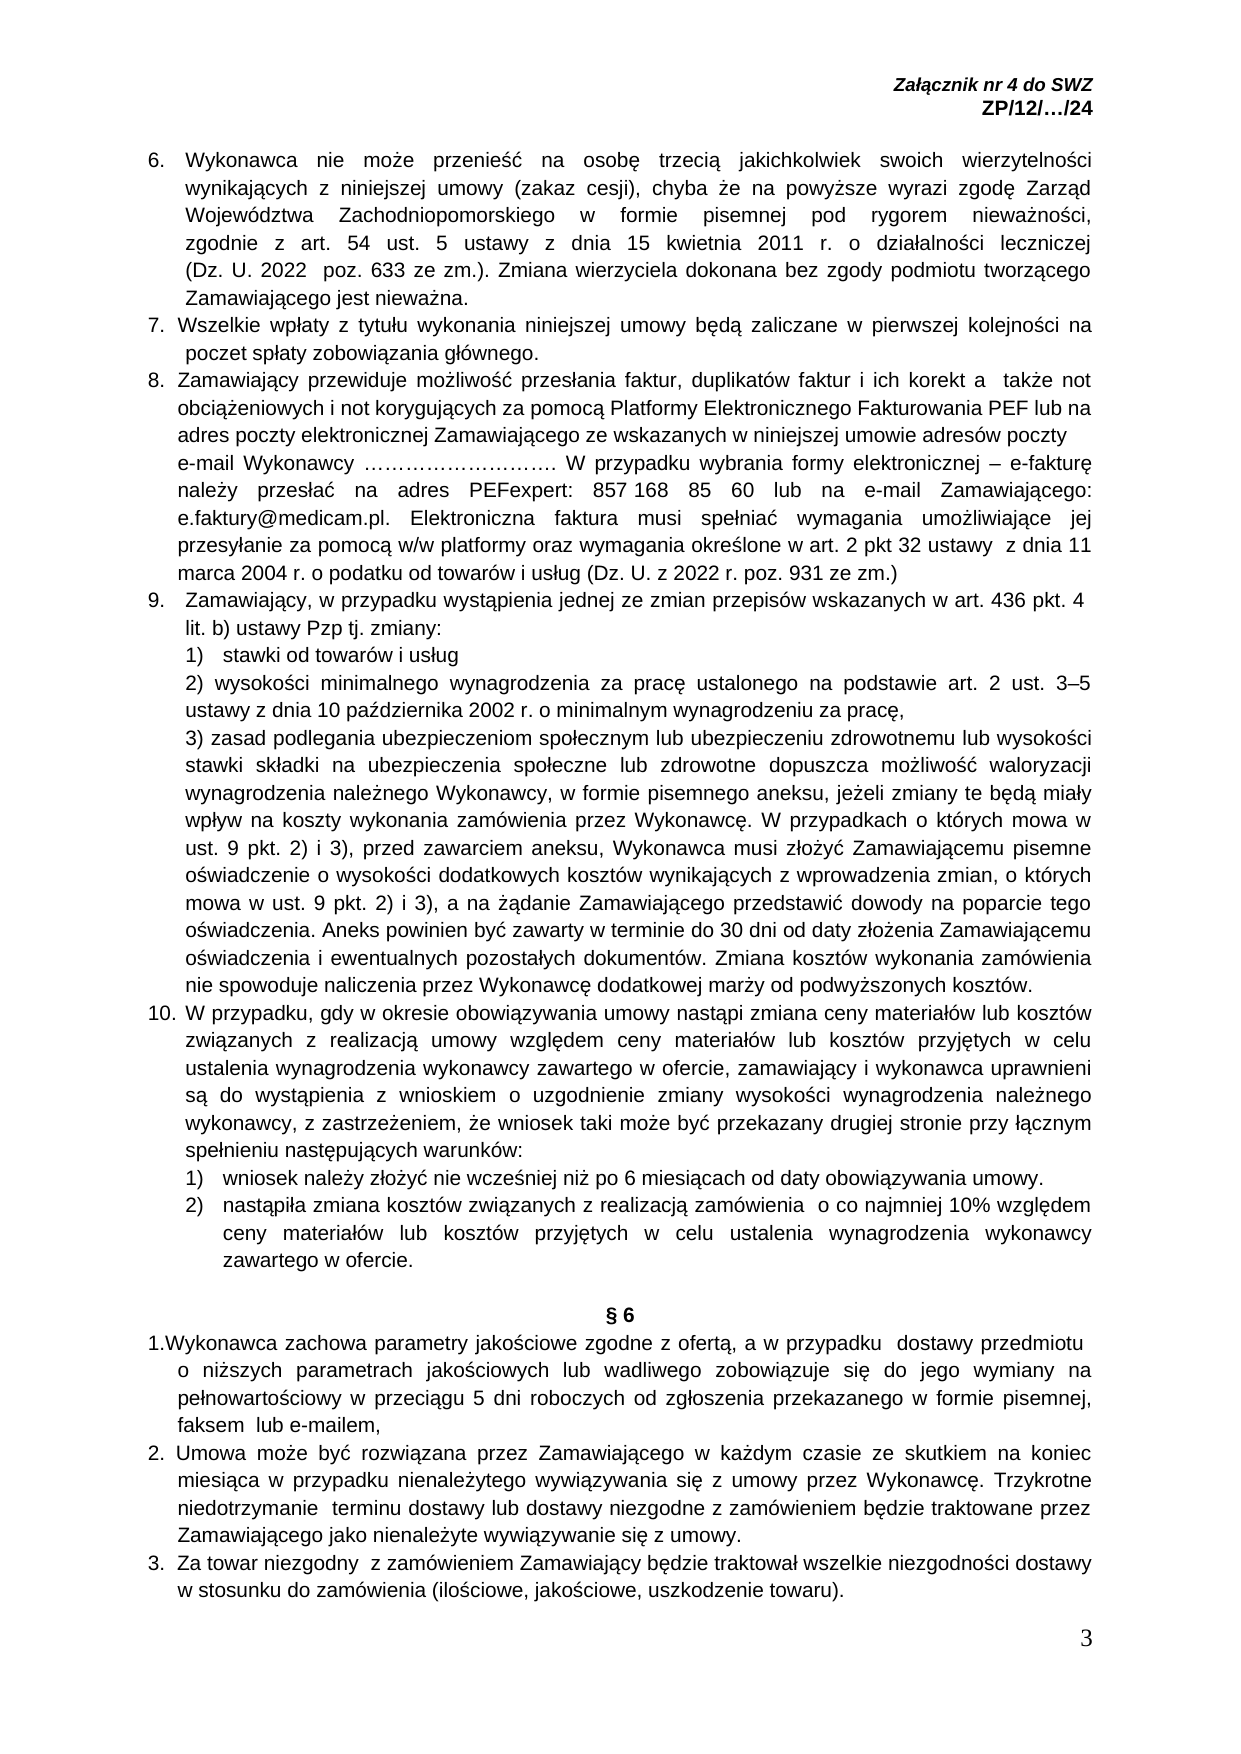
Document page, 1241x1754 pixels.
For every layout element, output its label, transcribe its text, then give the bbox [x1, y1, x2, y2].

title e-mail Wykonawcy ………………………. W przypadku wybrania formy elektronicznej – e-fakturę należy przesłać na adres PEFexpert: 857 168 85 60 lub na e-mail Zamawiającego: e.faktury@medicam.pl. Elektroniczna faktura musi spełniać wymagania umożliwiające jej przesyłanie za pomocą w/w platformy oraz wymagania określone w art. 2 pkt 32 ustawy z dnia 11 marca 2004 r. o podatku od towarów i usług (Dz. U. z 2022 r. poz. 931 ze zm.) [177, 451, 1093, 584]
title Wszelkie wpłaty z tytułu wykonania niniejszej umowy będą zaliczane w pierwszej kolejności na poczet spłaty zobowiązania głównego. [148, 313, 1093, 364]
title stawki od towarów i usług [185, 643, 1093, 667]
title wniosek należy złożyć nie wcześniej niż po 6 miesiącach od daty obowiązywania umowy. [185, 1166, 1093, 1189]
title Zamawiający, w przypadku wystąpienia jednej ze zmian przepisów wskazanych w art. 436 pkt. 4 lit. b) ustawy Pzp tj. zmiany: [148, 588, 1093, 639]
title 3. Za towar niezgodny z zamówieniem Zamawiający będzie traktował wszelkie niezgodności dostawy w stosunku do zamówienia (ilościowe, jakościowe, uszkodzenie towaru). [148, 1551, 1093, 1602]
title W przypadku, gdy w okresie obowiązywania umowy nastąpi zmiana ceny materiałów lub kosztów związanych z realizacją umowy względem ceny materiałów lub kosztów przyjętych w celu ustalenia wynagrodzenia wykonawcy zawartego w ofercie, zamawiający i wykonawca uprawnieni są do wystąpienia z wnioskiem o uzgodnienie zmiany wysokości wynagrodzenia należnego wykonawcy, z zastrzeżeniem, że wniosek taki może być przekazany drugiej stronie przy łącznym spełnieniu następujących warunków: [148, 1001, 1093, 1162]
title § 6 [148, 1303, 1093, 1327]
title 3) zasad podlegania ubezpieczeniom społecznym lub ubezpieczeniu zdrowotnemu lub wysokości stawki składki na ubezpieczenia społeczne lub zdrowotne dopuszcza możliwość waloryzacji wynagrodzenia należnego Wykonawcy, w formie pisemnego aneksu, jeżeli zmiany te będą miały wpływ na koszty wykonania zamówienia przez Wykonawcę. W przypadkach o których mowa w ust. 9 pkt. 2) i 3), przed zawarciem aneksu, Wykonawca musi złożyć Zamawiającemu pisemne oświadczenie o wysokości dodatkowych kosztów wynikających z wprowadzenia zmian, o których mowa w ust. 9 pkt. 2) i 3), a na żądanie Zamawiającego przedstawić dowody na poparcie tego oświadczenia. Aneks powinien być zawarty w terminie do 30 dni od daty złożenia Zamawiającemu oświadczenia i ewentualnych pozostałych dokumentów. Zmiana kosztów wykonania zamówienia nie spowoduje naliczenia przez Wykonawcę dodatkowej marży od podwyższonych kosztów. [185, 726, 1093, 997]
title Wykonawca nie może przenieść na osobę trzecią jakichkolwiek swoich wierzytelności wynikających z niniejszej umowy (zakaz cesji), chyba że na powyższe wyrazi zgodę Zarząd Województwa Zachodniopomorskiego w formie pisemnej pod rygorem nieważności, zgodnie z art. 54 ust. 5 ustawy z dnia 15 kwietnia 2011 r. o działalności leczniczej (Dz. U. 2022 poz. 633 ze zm.). Zmiana wierzyciela dokonana bez zgody podmiotu tworzącego Zamawiającego jest nieważna. [148, 148, 1093, 309]
title 2. Umowa może być rozwiązana przez Zamawiającego w każdym czasie ze skutkiem na koniec miesiąca w przypadku nienależytego wywiązywania się z umowy przez Wykonawcę. Trzykrotne niedotrzymanie terminu dostawy lub dostawy niezgodne z zamówieniem będzie traktowane przez Zamawiającego jako nienależyte wywiązywanie się z umowy. [148, 1441, 1093, 1547]
title nastąpiła zmiana kosztów związanych z realizacją zamówienia o co najmniej 10% względem ceny materiałów lub kosztów przyjętych w celu ustalenia wynagrodzenia wykonawcy zawartego w ofercie. [185, 1193, 1093, 1272]
title Zamawiający przewiduje możliwość przesłania faktur, duplikatów faktur i ich korekt a także not obciążeniowych i not korygujących za pomocą Platformy Elektronicznego Fakturowania PEF lub na adres poczty elektronicznej Zamawiającego ze wskazanych w niniejszej umowie adresów poczty [148, 368, 1093, 447]
title 2) wysokości minimalnego wynagrodzenia za pracę ustalonego na podstawie art. 2 ust. 3–5 ustawy z dnia 10 października 2002 r. o minimalnym wynagrodzeniu za pracę, [185, 671, 1093, 722]
title 1.Wykonawca zachowa parametry jakościowe zgodne z ofertą, a w przypadku dostawy przedmiotu o niższych parametrach jakościowych lub wadliwego zobowiązuje się do jego wymiany na pełnowartościowy w przeciągu 5 dni roboczych od zgłoszenia przekazanego w formie pisemnej, faksem lub e-mailem, [148, 1331, 1093, 1437]
